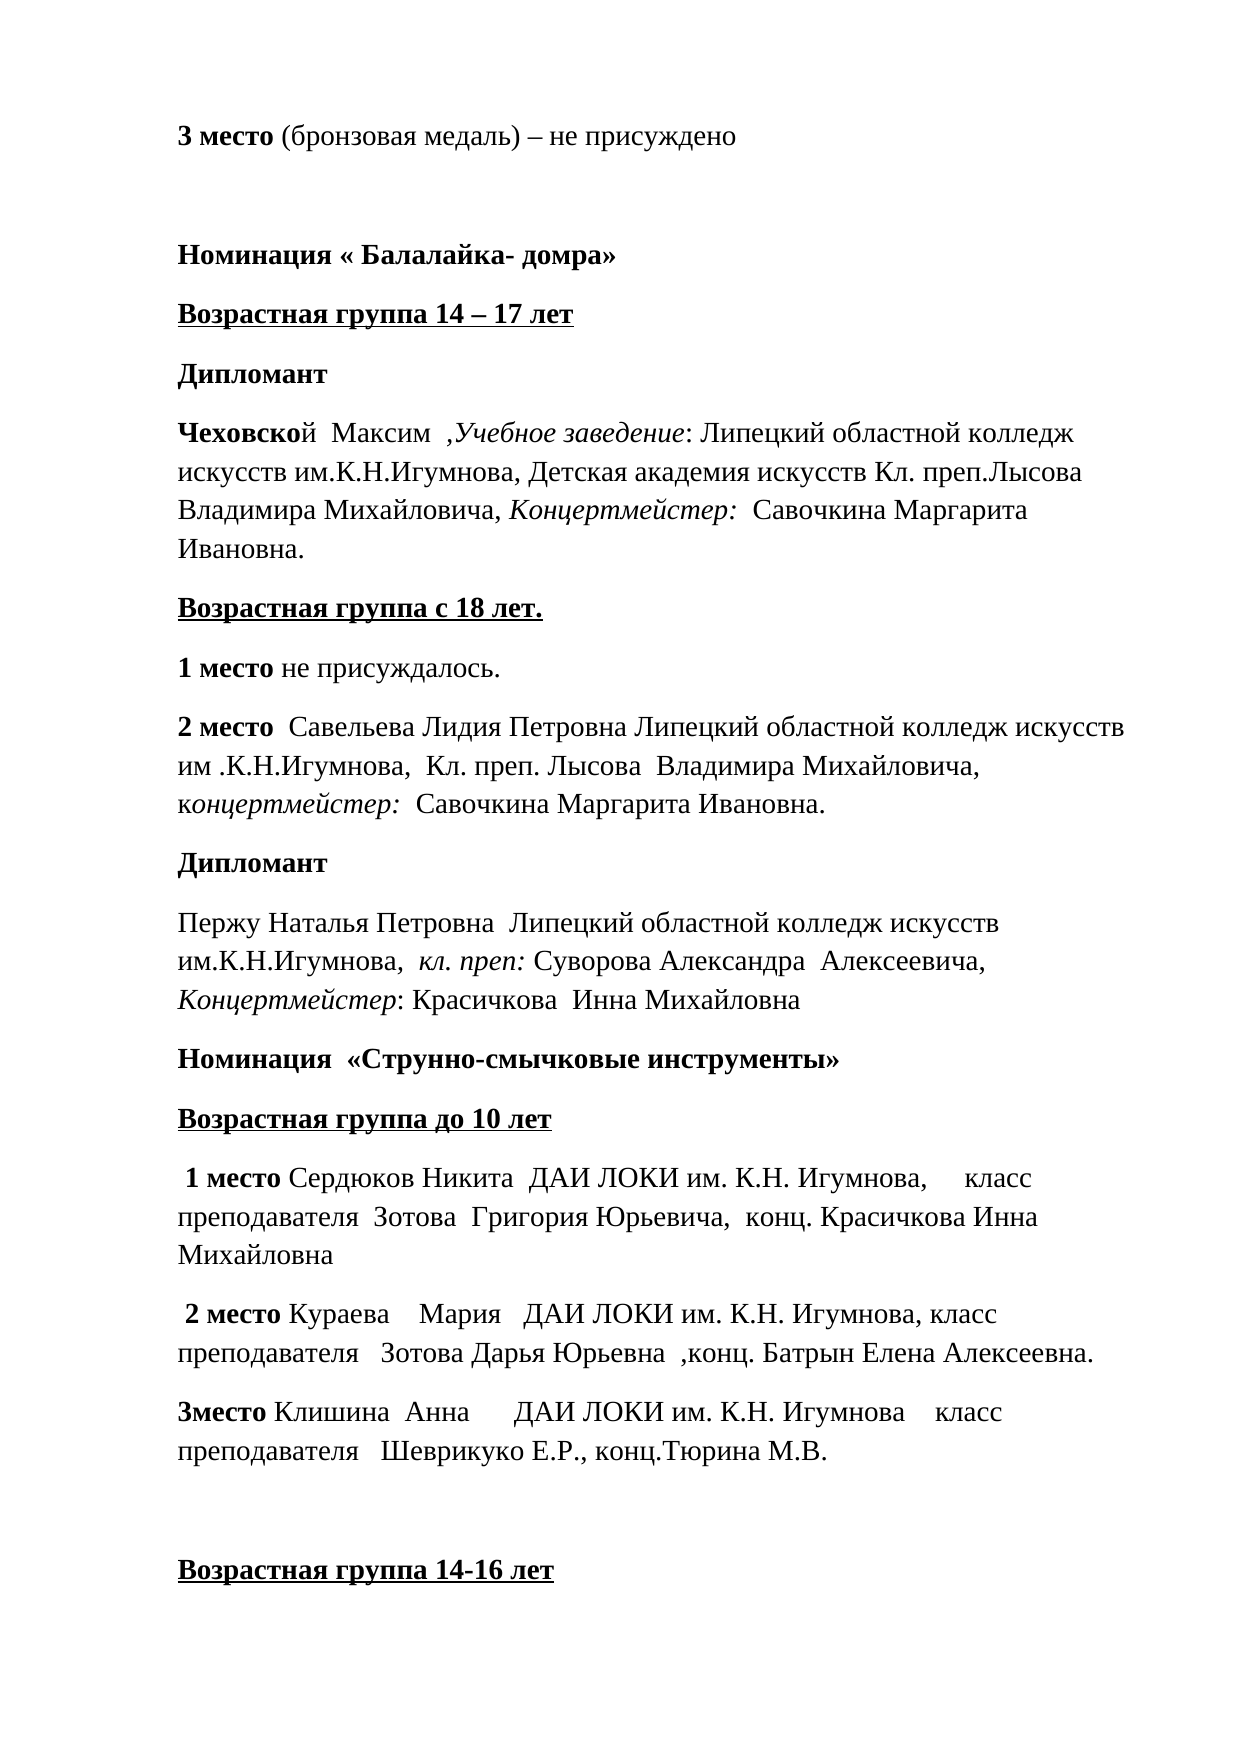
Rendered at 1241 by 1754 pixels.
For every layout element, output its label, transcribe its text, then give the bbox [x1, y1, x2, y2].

text 3 место (бронзовая медаль) – не присуждено [177, 118, 1152, 152]
text Возрастная группа до 10 лет [177, 1101, 1152, 1134]
text 1 место не присуждалось. [177, 650, 1152, 683]
text Возрастная группа 14 – 17 лет [177, 297, 1152, 330]
text 1 место Сердюков Никита ДАИ ЛОКИ им. К.Н. Игумнова, класс преподавателя Зотова Григория Юрьевича, конц. Красичкова Инна Михайловна [177, 1160, 1152, 1271]
text 3место Клишина Анна ДАИ ЛОКИ им. К.Н. Игумнова класс преподавателя Шеврикуко Е.Р., конц.Тюрина М.В. [177, 1394, 1152, 1467]
text Номинация « Балалайка- домра» [177, 237, 1152, 271]
text Возрастная группа 14-16 лет [177, 1552, 1152, 1585]
text Дипломант [177, 356, 1152, 389]
text Возрастная группа с 18 лет. [177, 590, 1152, 624]
text Пержу Наталья Петровна Липецкий областной колледж искусств им.К.Н.Игумнова, кл. преп: Суворова Александра Алексеевича, Концертмейстер: Красичкова Инна Михайловна [177, 905, 1152, 1016]
text Дипломант [177, 846, 1152, 879]
text 2 место Савельева Лидия Петровна Липецкий областной колледж искусств им .К.Н.Игумнова, Кл. преп. Лысова Владимира Михайловича, концертмейстер: Савочкина Маргарита Ивановна. [177, 709, 1152, 820]
text Чеховской Максим ,Учебное заведение: Липецкий областной колледж искусств им.К.Н.Игумнова, Детская академия искусств Кл. преп.Лысова Владимира Михайловича, Концертмейстер: Савочкина Маргарита Ивановна. [177, 415, 1152, 564]
text 2 место Кураева Мария ДАИ ЛОКИ им. К.Н. Игумнова, класс преподавателя Зотова Дарья Юрьевна ,конц. Батрын Елена Алексеевна. [177, 1297, 1152, 1369]
text Номинация «Струнно-смычковые инструменты» [177, 1041, 1152, 1075]
